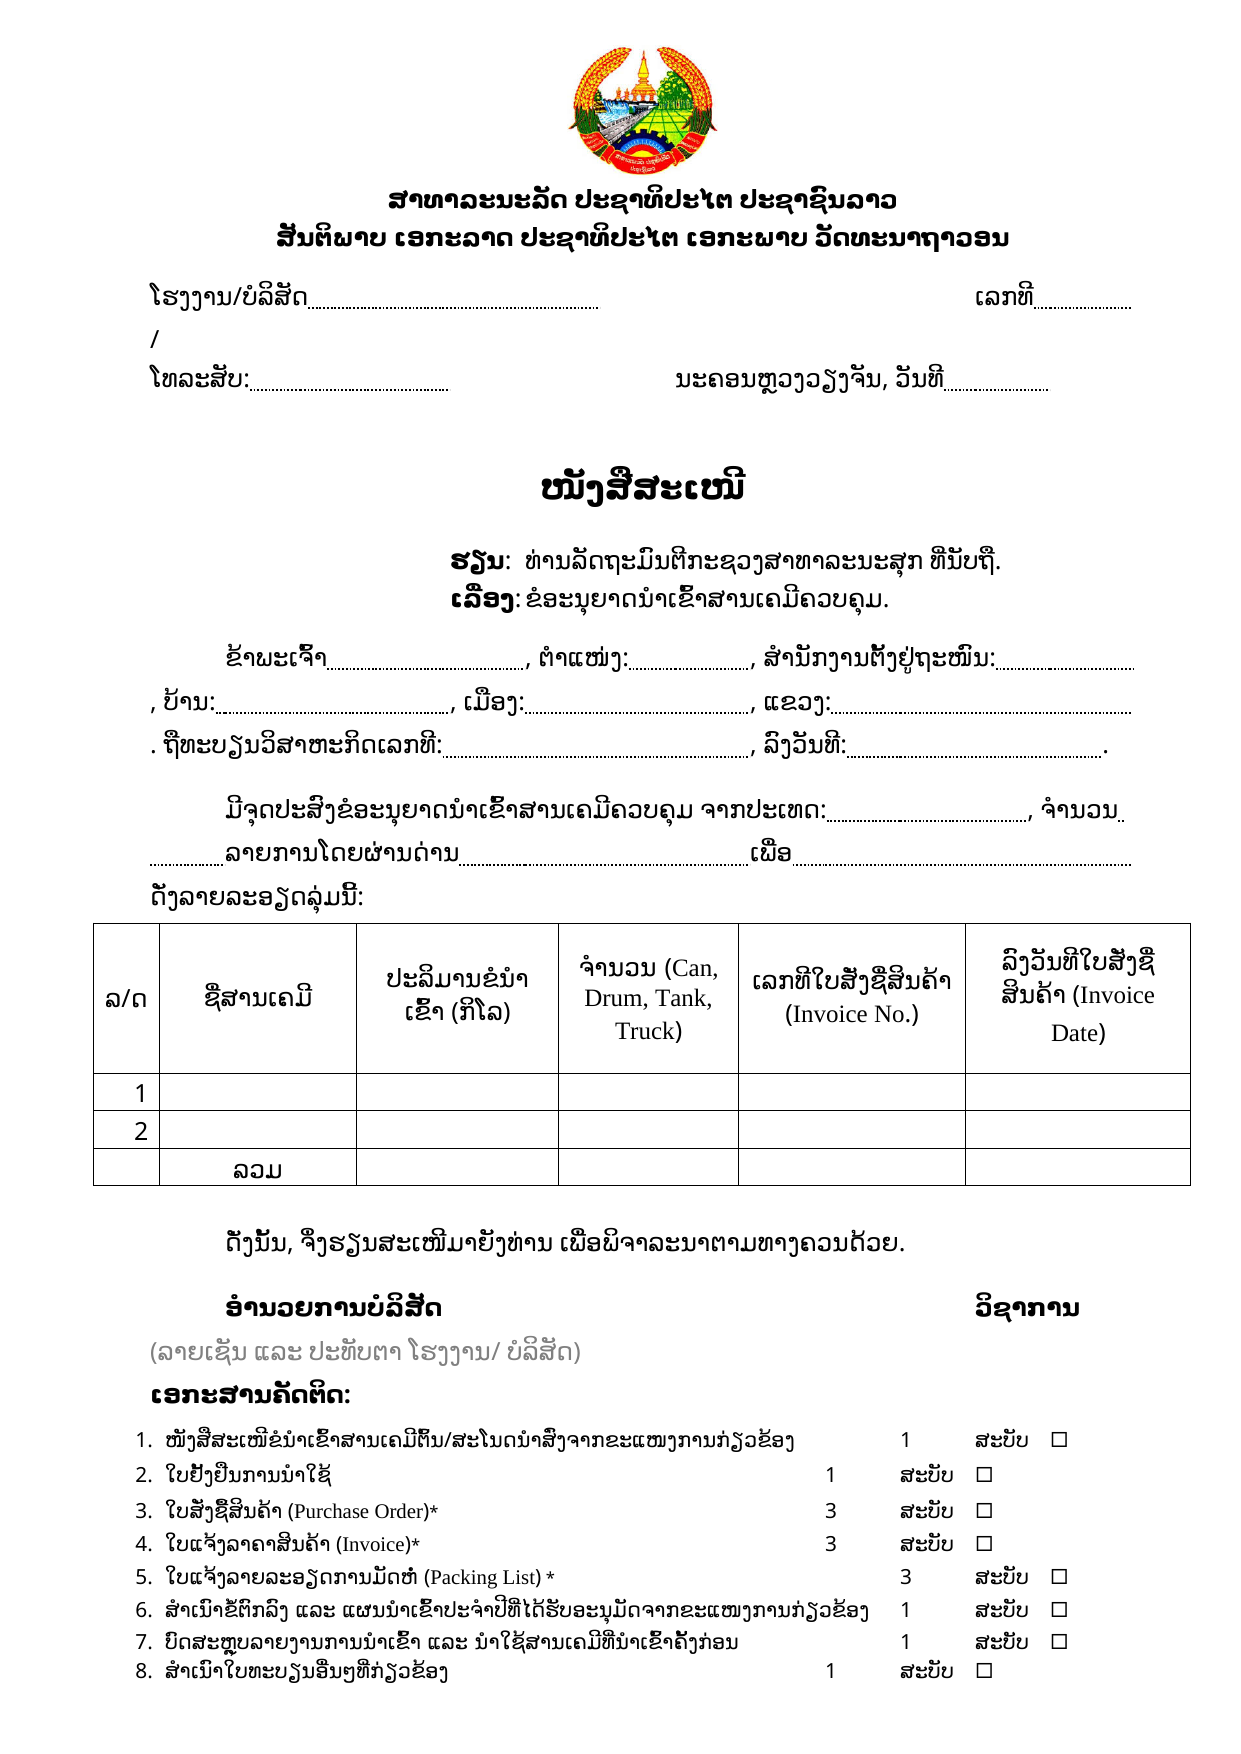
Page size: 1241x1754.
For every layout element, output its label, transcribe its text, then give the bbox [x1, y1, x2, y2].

list ​ໜັງສືສະເໜີຂໍນໍາເຂົ້າສານ​ເຄມີ​ຕົ້ນ/ສະໂນດນໍາສົ່ງຈາກຂະແໜງການກ່ຽວຂ້ອງ 1 ສະບັບ [135, 1421, 1135, 1454]
text ​ເລື່ອງ: ຂໍອະນຸຍາດ​ນຳ​ເຂົ້າສານເຄມີຄວບ​ຄຸມ. [375, 581, 1135, 619]
table_cell [94, 1149, 159, 1185]
table_cell [559, 1149, 738, 1185]
text ຮຽນ: ທ່ານ​ລັດຖະມົນຕີກະຊວງສາທາລະນະສຸກ ທີ່​ນັບຖື. [375, 543, 1135, 581]
text ອຳນວຍ​ການ​ບໍລິສັດ ວິຊາ​ການ [150, 1289, 1135, 1328]
list ​ສຳ​ເນົາ​ຂໍ້​ຕົກລົງ ​ແລະ ແຜນ​ນຳ​ເຂົ້າ​ປະຈຳ​ປີທີ່​ໄດ້​ຮັບ​ອະນຸມັດ​ຈາກ​ຂະ​ແໜງ​ການ​ກ່ຽວຂ້ອງ 1 ສະບັບ [135, 1595, 1135, 1623]
table_cell 1 [94, 1074, 159, 1110]
text (ລາຍ​ເຊັນ ​ແລະ ປະ​ທັບ​ຕາ ​ໂຮງງານ/ ບໍລິສັດ) [150, 1333, 1135, 1371]
picture [567, 45, 719, 178]
table_cell [966, 1074, 1190, 1110]
list ​​ໃບ​ແຈ້ງ​ລາຍ​ລະອຽດ​ການ​ມັດ​ຫໍ່ (Packing List) * 3 ສະບັບ [135, 1562, 1135, 1591]
table_cell [739, 1111, 965, 1147]
text ດັ່ງ​ນັ້ນ, ຈຶ່ງ​ຮຽນສະ​ເໜີ​ມາ​ຍັງ​ທ່ານ ​ເພື່ອ​ພິຈາລະນາ​ຕາມ​ທາ​ງຄວນ​ດ້ວຍ. [150, 1225, 1135, 1263]
table_cell [357, 1074, 558, 1110]
text ໜັງສື​ສະ​ເໜີ [150, 464, 1135, 514]
table_cell [559, 1074, 738, 1110]
table_cell [966, 1149, 1190, 1185]
text ສາທາລະນະ​ລັດ ປະຊາທິປະ​ໄຕ ປະຊາຊົນ​ລາວ [150, 182, 1135, 219]
text ສັນຕິພາບ ​ເອກະລາດ ປະຊາທິປະ​ໄຕ ​ເອກະ​ພາບ ວັດທະນາ​ຖາວອນ [150, 219, 1135, 257]
list ​​ສໍາ​ເນົາໃບ​ທະບຽນ​ອື່່ນໆທີ່​ກ່ຽວຂ້ອງ 1 ສະບັບ [135, 1660, 1135, 1683]
text ​ໂທລະສັບ: ນະຄອນຫຼວງ​ວຽງ​ຈັນ, ວັນ​ທີ [150, 360, 1135, 398]
table_cell [160, 1111, 356, 1147]
text ໂຮງງານ/ບໍລິສັດ ​ເລກທີ / [150, 278, 1135, 355]
table_cell [357, 1111, 558, 1147]
table_cell 2 [94, 1111, 159, 1147]
table_header ຈໍານວນ (Can, Drum, Tank, Truck) [559, 924, 738, 1072]
text ມີ​ຈຸດປະສົງ​ຂໍອະນຸຍາດນຳ​ເຂົ້າ​ສານເຄມີ​ຄວບ​ຄຸມ ຈາກ​ປະ​ເທດ: , ຈໍານວນ ລາຍການໂດຍຜ່ານ​ດ່ານ​ ເພື່ອ ດັ່ງລາຍລະອຽດລຸ່ມນີ້: [150, 791, 1135, 917]
list ໃບຢັ້ງຢືນການນໍາໃຊ້ 1 ສະບັບ [135, 1460, 1135, 1491]
table_cell ລວມ [160, 1149, 356, 1185]
table_header ລົງວັນທີໃບສັ່ງຊື່ສິນຄ້າ (Invoice Date) [966, 924, 1190, 1072]
table_cell [966, 1111, 1190, 1147]
table_header ເລກທີໃບສັ່ງຊື່ສິນຄ້າ (Invoice No.) [739, 924, 965, 1072]
text ເອກະສານ​ຄັດ​ຕິດ: [150, 1377, 1135, 1415]
list ໃບ​ສັ່ງ​ຊື້​ສິນຄ້າ (Purchase Order)* 3 ສະບັບ [135, 1496, 1135, 1524]
table_cell [160, 1074, 356, 1110]
text ຂ້າພະ​ເຈົ້າ , ຕໍາ​ແໜ່​ງ: , ສໍານັກງານ​ຕັ້ງ​ຢູ່​ຖະໜົນ: , ບ້ານ: , ​ເມືອງ: , ​ແຂວງ: . ຖື​ທະບຽນ​ວິ​ສາ​ຫະກິດ​ເລກທີ: , ລົງ​ວັນ​ທີ: . [150, 640, 1135, 765]
table_header ລ/ດ [94, 924, 159, 1072]
list ບົດສະຫຼຸບ​ລາຍ​ງານ​ການ​ນຳ​​ເຂົ້າ ແລະ ນໍາໃຊ້​ສານ​ເຄມີທີ່ນໍາເຂົ້າ​ຄັ້ງກ່ອນ 1 ສະບັບ [135, 1627, 1135, 1656]
table_cell [357, 1149, 558, 1185]
table_cell [559, 1111, 738, 1147]
table_header ປະລິມານຂໍນໍາເຂົ້າ (ກິໂລ) [357, 924, 558, 1072]
table_cell [739, 1149, 965, 1185]
list ​​ໃບ​ແຈ້ງ​ລາຄາ​ສິນຄ້າ (Invoice)* 3 ສະບັບ [135, 1529, 1135, 1558]
table_cell [739, 1074, 965, 1110]
table_header ຊື່ສານເຄມີ [160, 924, 356, 1072]
